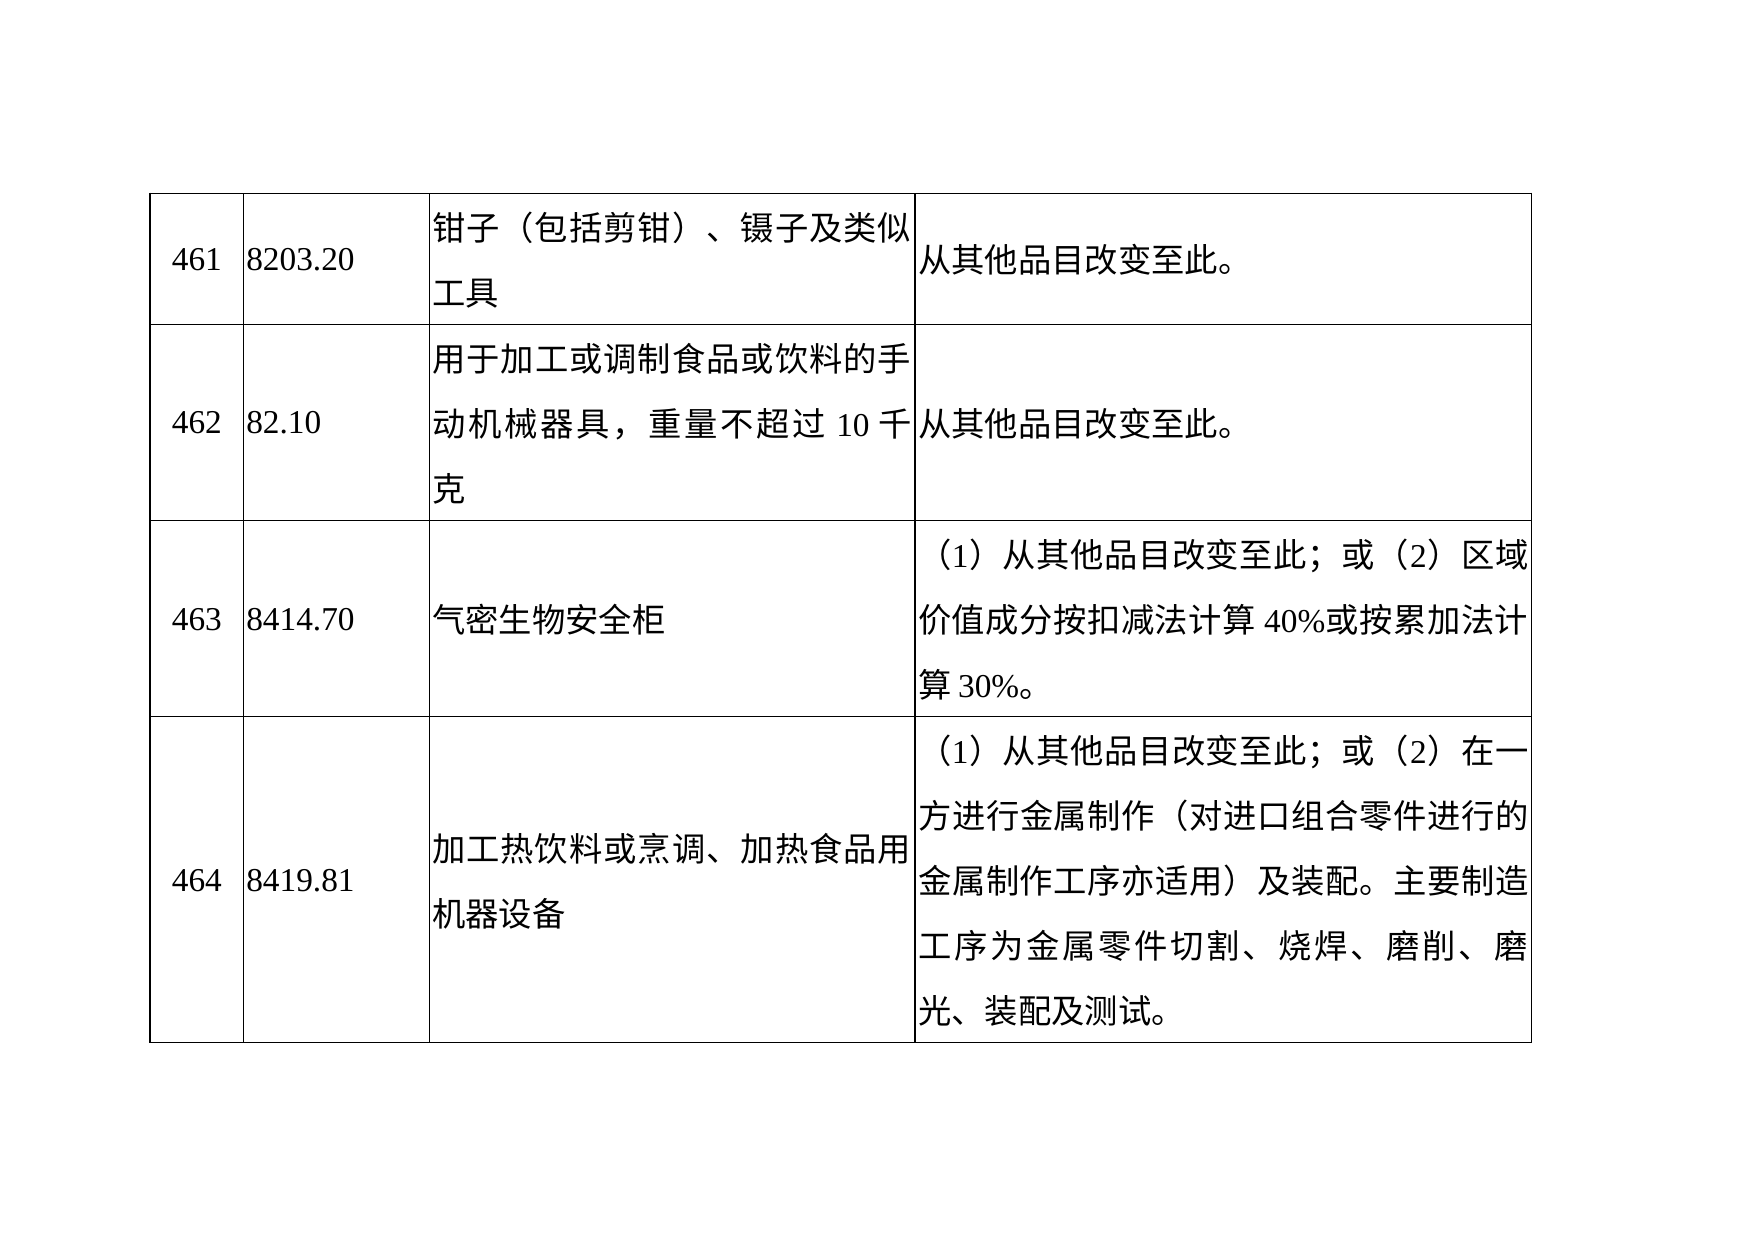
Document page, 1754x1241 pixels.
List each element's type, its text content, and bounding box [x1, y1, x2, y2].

table_cell 从其他品目改变至此。 [916, 194, 1531, 323]
table_cell 8419.81 [244, 717, 429, 1042]
table_cell 从其他品目改变至此。 [916, 325, 1531, 519]
table_cell 8414.70 [244, 521, 429, 716]
table_cell 463 [151, 521, 243, 716]
table_cell 462 [151, 325, 243, 519]
table_cell 用于加工或调制食品或饮料的手动机械器具，重量不超过10千克 [430, 325, 914, 519]
table_cell 气密生物安全柜 [430, 521, 914, 716]
table_cell 钳子（包括剪钳）、镊子及类似工具 [430, 194, 914, 323]
table_cell （1）从其他品目改变至此；或（2）区域价值成分按扣减法计算40%或按累加法计算30%。 [916, 521, 1531, 716]
table_cell （1）从其他品目改变至此；或（2）在一方进行金属制作（对进口组合零件进行的金属制作工序亦适用）及装配。主要制造工序为金属零件切割、烧焊、磨削、磨光、装配及测试。 [916, 717, 1531, 1042]
table_cell 461 [151, 194, 243, 323]
table_cell 8203.20 [244, 194, 429, 323]
table_cell 464 [151, 717, 243, 1042]
table_cell 82.10 [244, 325, 429, 519]
table_cell 加工热饮料或烹调、加热食品用机器设备 [430, 717, 914, 1042]
